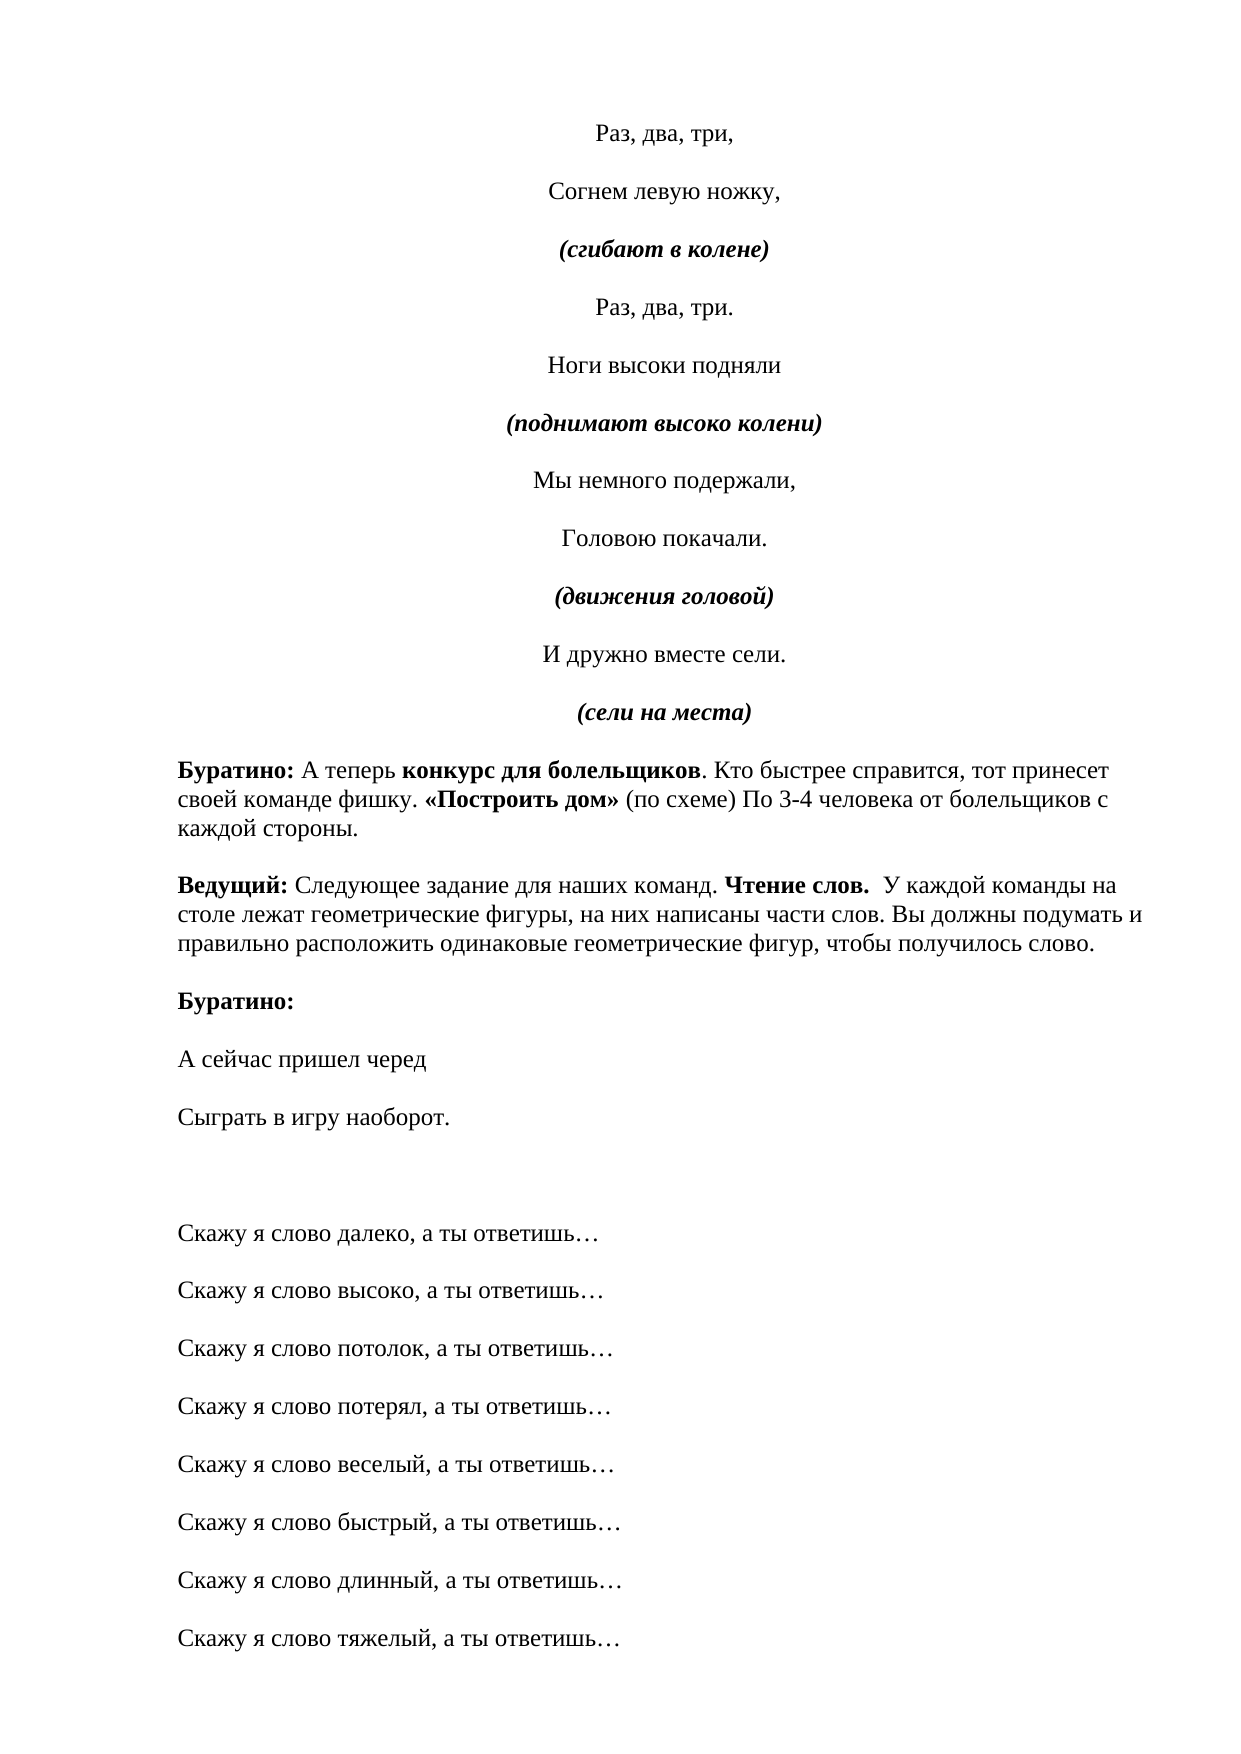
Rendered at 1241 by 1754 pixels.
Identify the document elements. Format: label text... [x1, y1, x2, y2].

text (движения головой) [177, 581, 1152, 610]
text Скажу я слово потерял, а ты ответишь… [177, 1391, 1152, 1420]
text Скажу я слово тяжелый, а ты ответишь… [177, 1623, 1152, 1652]
text Раз, два, три, [177, 118, 1152, 147]
text Скажу я слово веселый, а ты ответишь… [177, 1449, 1152, 1478]
text Головою покачали. [177, 523, 1152, 552]
text Скажу я слово далеко, а ты ответишь… [177, 1218, 1152, 1246]
text Согнем левую ножку, [177, 176, 1152, 205]
text Сыграть в игру наоборот. [177, 1102, 1152, 1131]
text (поднимают высоко колени) [177, 408, 1152, 436]
text Буратино: [177, 986, 1152, 1015]
text Мы немного подержали, [177, 466, 1152, 494]
text Скажу я слово потолок, а ты ответишь… [177, 1333, 1152, 1362]
text А сейчас пришел черед [177, 1044, 1152, 1073]
text И дружно вместе сели. [177, 639, 1152, 668]
text (сели на места) [177, 697, 1152, 726]
text Скажу я слово высоко, а ты ответишь… [177, 1276, 1152, 1304]
text (сгибают в колене) [177, 234, 1152, 263]
text Скажу я слово быстрый, а ты ответишь… [177, 1507, 1152, 1536]
text Ноги высоки подняли [177, 350, 1152, 378]
text Раз, два, три. [177, 292, 1152, 321]
text Буратино: А теперь конкурс для болельщиков. Кто быстрее справится, тот принесет своей команде фишку. «Построить дом» (по схеме) По 3-4 человека от болельщиков с каждой стороны. [177, 755, 1152, 841]
text Скажу я слово длинный, а ты ответишь… [177, 1565, 1152, 1594]
text Ведущий: Следующее задание для наших команд. Чтение слов. У каждой команды на столе лежат геометрические фигуры, на них написаны части слов. Вы должны подумать и правильно расположить одинаковые геометрические фигур, чтобы получилось слово. [177, 871, 1152, 957]
